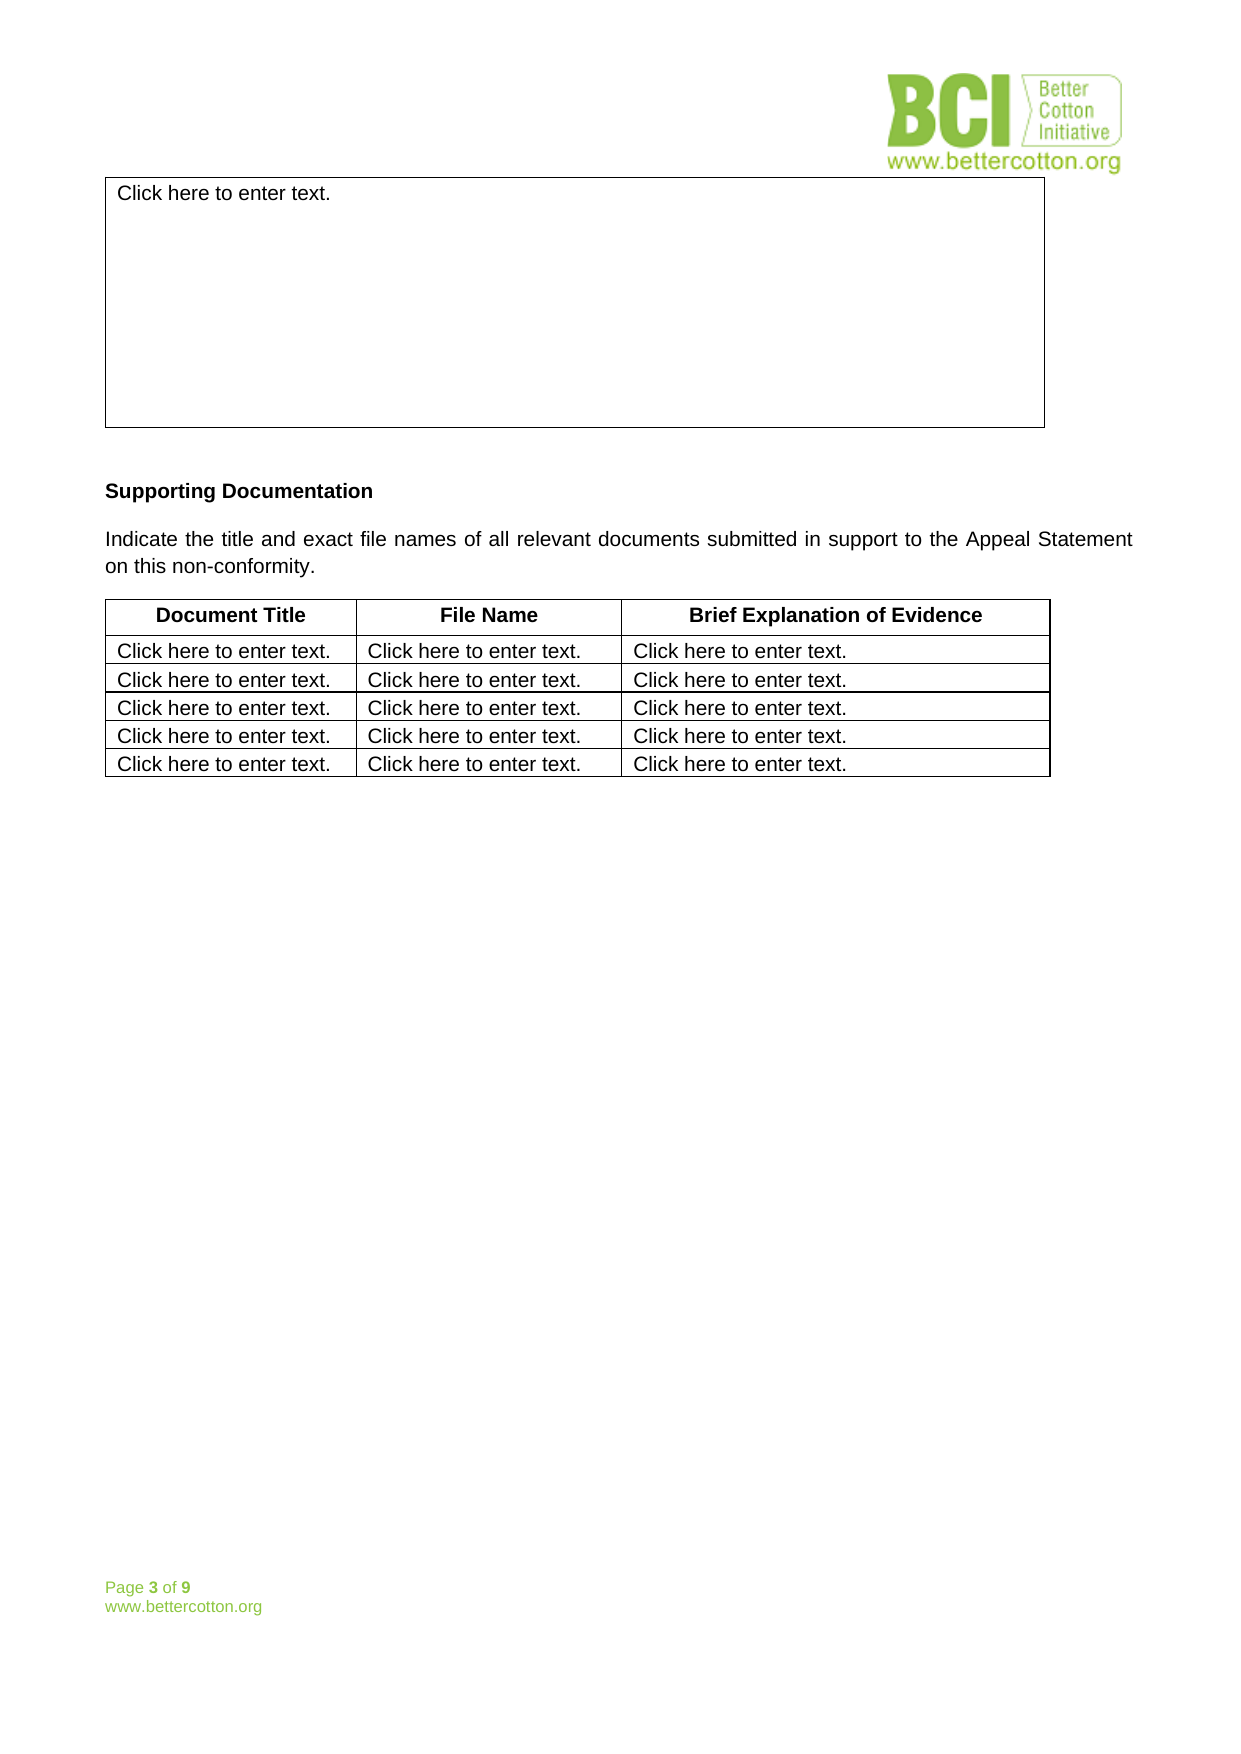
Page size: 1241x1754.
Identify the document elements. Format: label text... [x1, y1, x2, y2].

text Supporting Documentation [105, 476, 1135, 503]
table_header Document Title [106, 600, 356, 635]
table_header Brief Explanation of Evidence [622, 600, 1049, 635]
table_header File Name [357, 600, 621, 635]
picture [887, 73, 1122, 177]
text Indicate the title and exact file names of all relevant documents submitted in support to the Appeal Statement on this non-conformity. [105, 524, 1135, 578]
